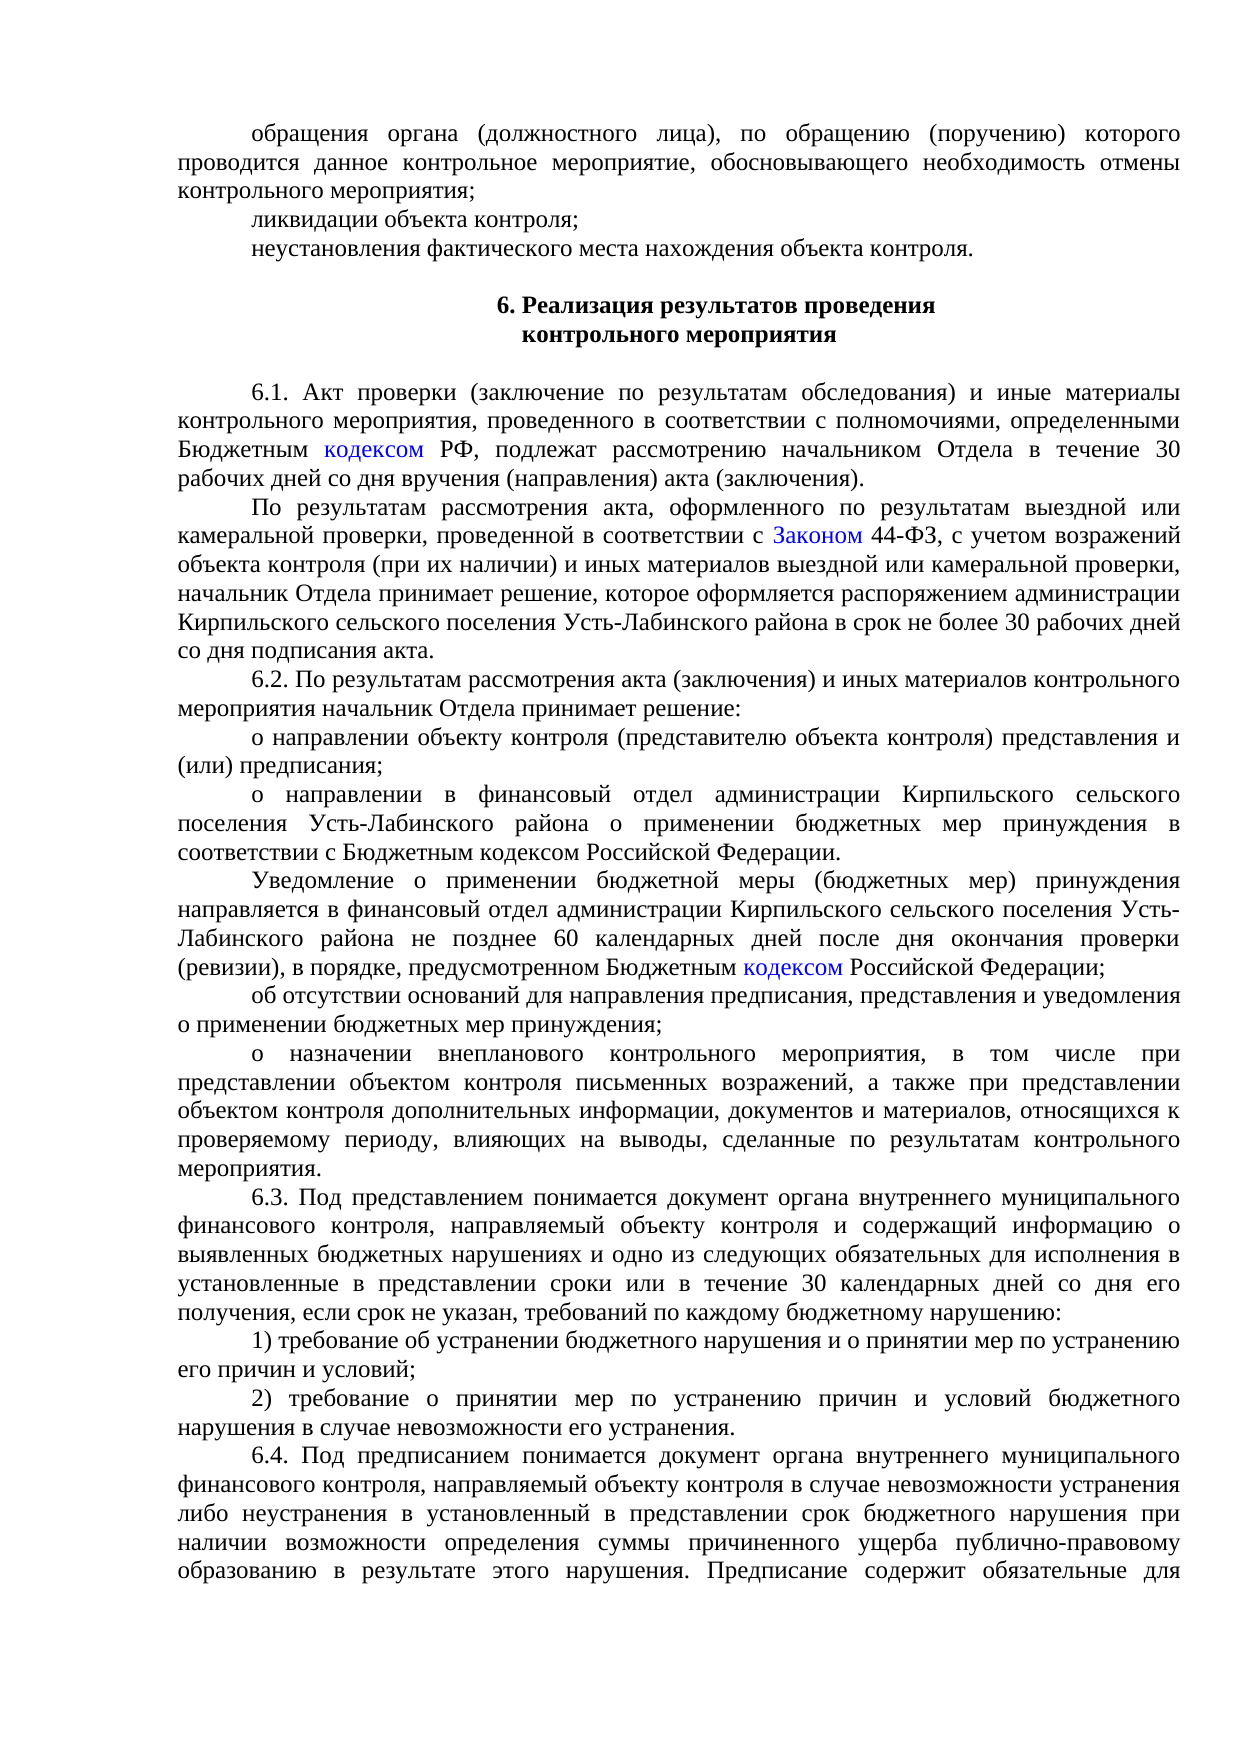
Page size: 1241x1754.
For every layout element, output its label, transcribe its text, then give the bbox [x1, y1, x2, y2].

text контрольного мероприятия [177, 319, 1181, 348]
text ликвидации объекта контроля; [177, 204, 1181, 233]
text 6.2. По результатам рассмотрения акта (заключения) и иных материалов контрольного мероприятия начальник Отдела принимает решение: [177, 664, 1181, 722]
text об отсутствии оснований для направления предписания, представления и уведомления о применении бюджетных мер принуждения; [177, 981, 1181, 1038]
text Уведомление о применении бюджетной меры (бюджетных мер) принуждения направляется в финансовый отдел администрации Кирпильского сельского поселения Усть-Лабинского района не позднее 60 календарных дней после дня окончания проверки (ревизии), в порядке, предусмотренном Бюджетным кодексом Российской Федерации; [177, 866, 1181, 981]
text о направлении объекту контроля (представителю объекта контроля) представления и (или) предписания; [177, 722, 1181, 779]
text о направлении в финансовый отдел администрации Кирпильского сельского поселения Усть-Лабинского района о применении бюджетных мер принуждения в соответствии с Бюджетным кодексом Российской Федерации. [177, 779, 1181, 866]
text По результатам рассмотрения акта, оформленного по результатам выездной или камеральной проверки, проведенной в соответствии с Законом 44-ФЗ, с учетом возражений объекта контроля (при их наличии) и иных материалов выездной или камеральной проверки, начальник Отдела принимает решение, которое оформляется распоряжением администрации Кирпильского сельского поселения Усть-Лабинского района в срок не более 30 рабочих дней со дня подписания акта. [177, 492, 1181, 664]
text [177, 1441, 1181, 1584]
text о назначении внепланового контрольного мероприятия, в том числе при представлении объектом контроля письменных возражений, а также при представлении объектом контроля дополнительных информации, документов и материалов, относящихся к проверяемому периоду, влияющих на выводы, сделанные по результатам контрольного мероприятия. [177, 1038, 1181, 1182]
text 2) требование о принятии мер по устранению причин и условий бюджетного нарушения в случае невозможности его устранения. [177, 1383, 1181, 1441]
text неустановления фактического места нахождения объекта контроля. [177, 233, 1181, 262]
text 6.1. Акт проверки (заключение по результатам обследования) и иные материалы контрольного мероприятия, проведенного в соответствии с полномочиями, определенными Бюджетным кодексом РФ, подлежат рассмотрению начальником Отдела в течение 30 рабочих дней со дня вручения (направления) акта (заключения). [177, 377, 1181, 492]
text 6. Реализация результатов проведения [177, 291, 1181, 319]
text обращения органа (должностного лица), по обращению (поручению) которого проводится данное контрольное мероприятие, обосновывающего необходимость отмены контрольного мероприятия; [177, 118, 1181, 204]
text 1) требование об устранении бюджетного нарушения и о принятии мер по устранению его причин и условий; [177, 1326, 1181, 1383]
text 6.3. Под представлением понимается документ органа внутреннего муниципального финансового контроля, направляемый объекту контроля и содержащий информацию о выявленных бюджетных нарушениях и одно из следующих обязательных для исполнения в установленные в представлении сроки или в течение 30 календарных дней со дня его получения, если срок не указан, требований по каждому бюджетному нарушению: [177, 1182, 1181, 1326]
